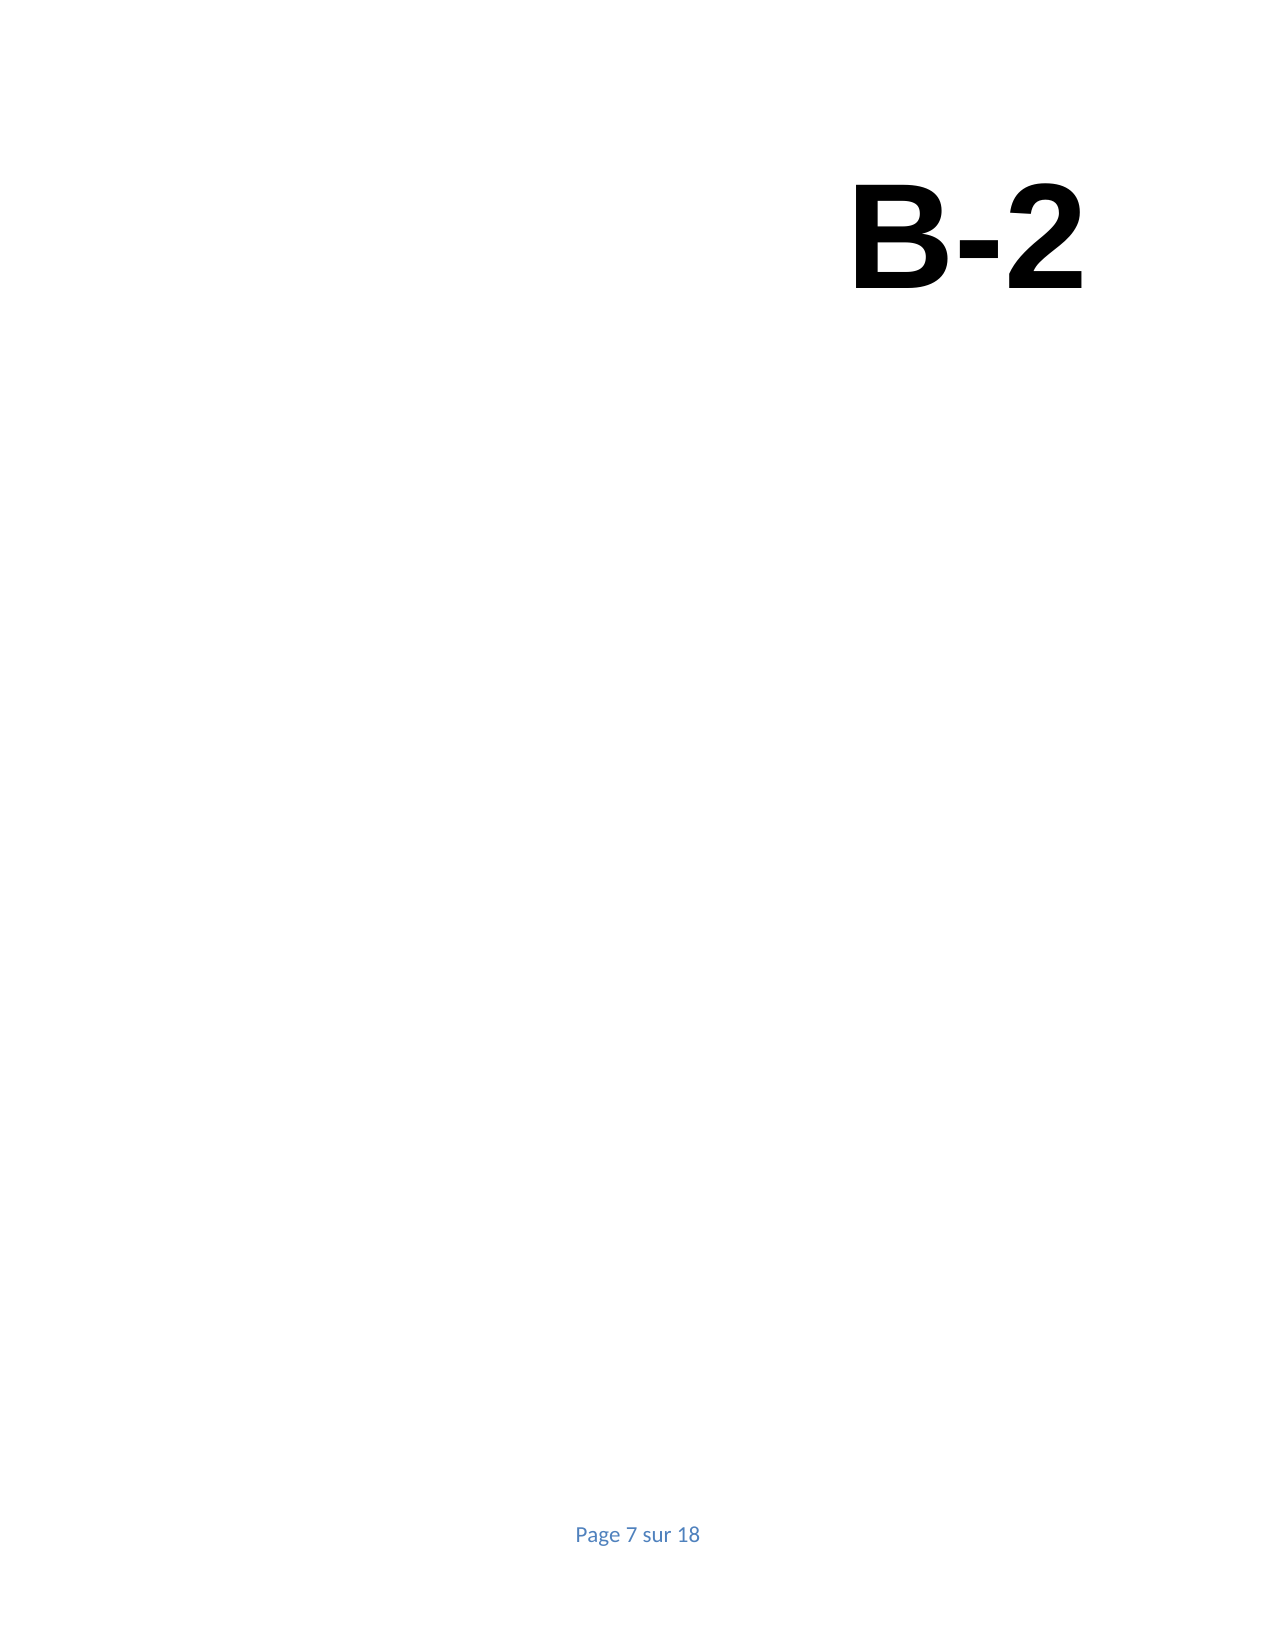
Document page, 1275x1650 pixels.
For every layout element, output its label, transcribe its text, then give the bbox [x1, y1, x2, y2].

text B-2 [187, 148, 1087, 320]
